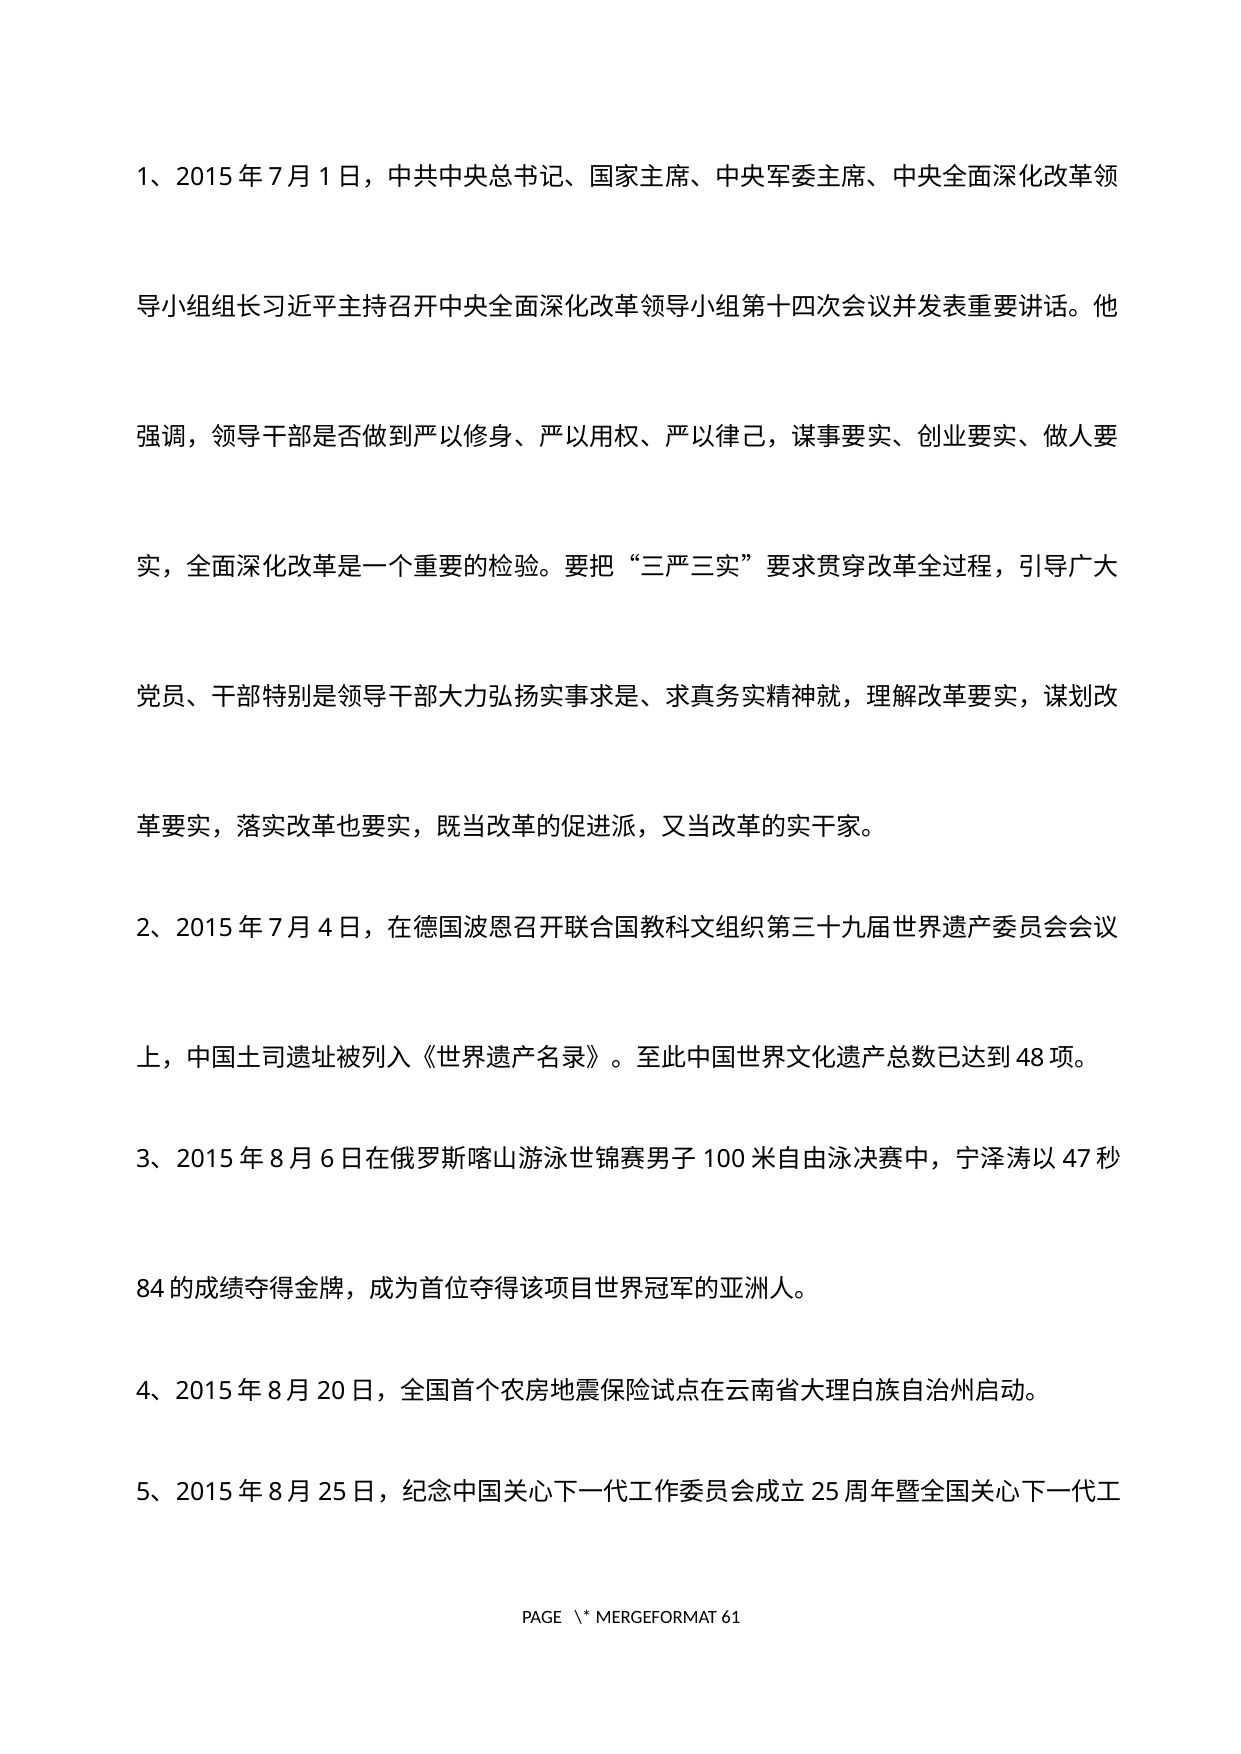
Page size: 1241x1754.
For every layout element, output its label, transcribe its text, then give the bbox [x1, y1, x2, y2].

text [136, 1457, 1122, 1522]
text 2、2015年7月4日，在德国波恩召开联合国教科文组织第三十九届世界遗产委员会会议上，中国土司遗址被列入《世界遗产名录》。至此中国世界文化遗产总数已达到48项。 [136, 893, 1122, 1088]
text 4、2015年8月20日，全国首个农房地震保险试点在云南省大理白族自治州启动。 [136, 1356, 1122, 1421]
text 1、2015年7月1日，中共中央总书记、国家主席、中央军委主席、中央全面深化改革领导小组组长习近平主持召开中央全面深化改革领导小组第十四次会议并发表重要讲话。他强调，领导干部是否做到严以修身、严以用权、严以律己，谋事要实、创业要实、做人要实，全面深化改革是一个重要的检验。要把“三严三实”要求贯穿改革全过程，引导广大党员、干部特别是领导干部大力弘扬实事求是、求真务实精神就，理解改革要实，谋划改革要实，落实改革也要实，既当改革的促进派，又当改革的实干家。 [136, 142, 1122, 857]
text 3、2015年8月6日在俄罗斯喀山游泳世锦赛男子100米自由泳决赛中，宁泽涛以47秒84的成绩夺得金牌，成为首位夺得该项目世界冠军的亚洲人。 [136, 1124, 1122, 1319]
